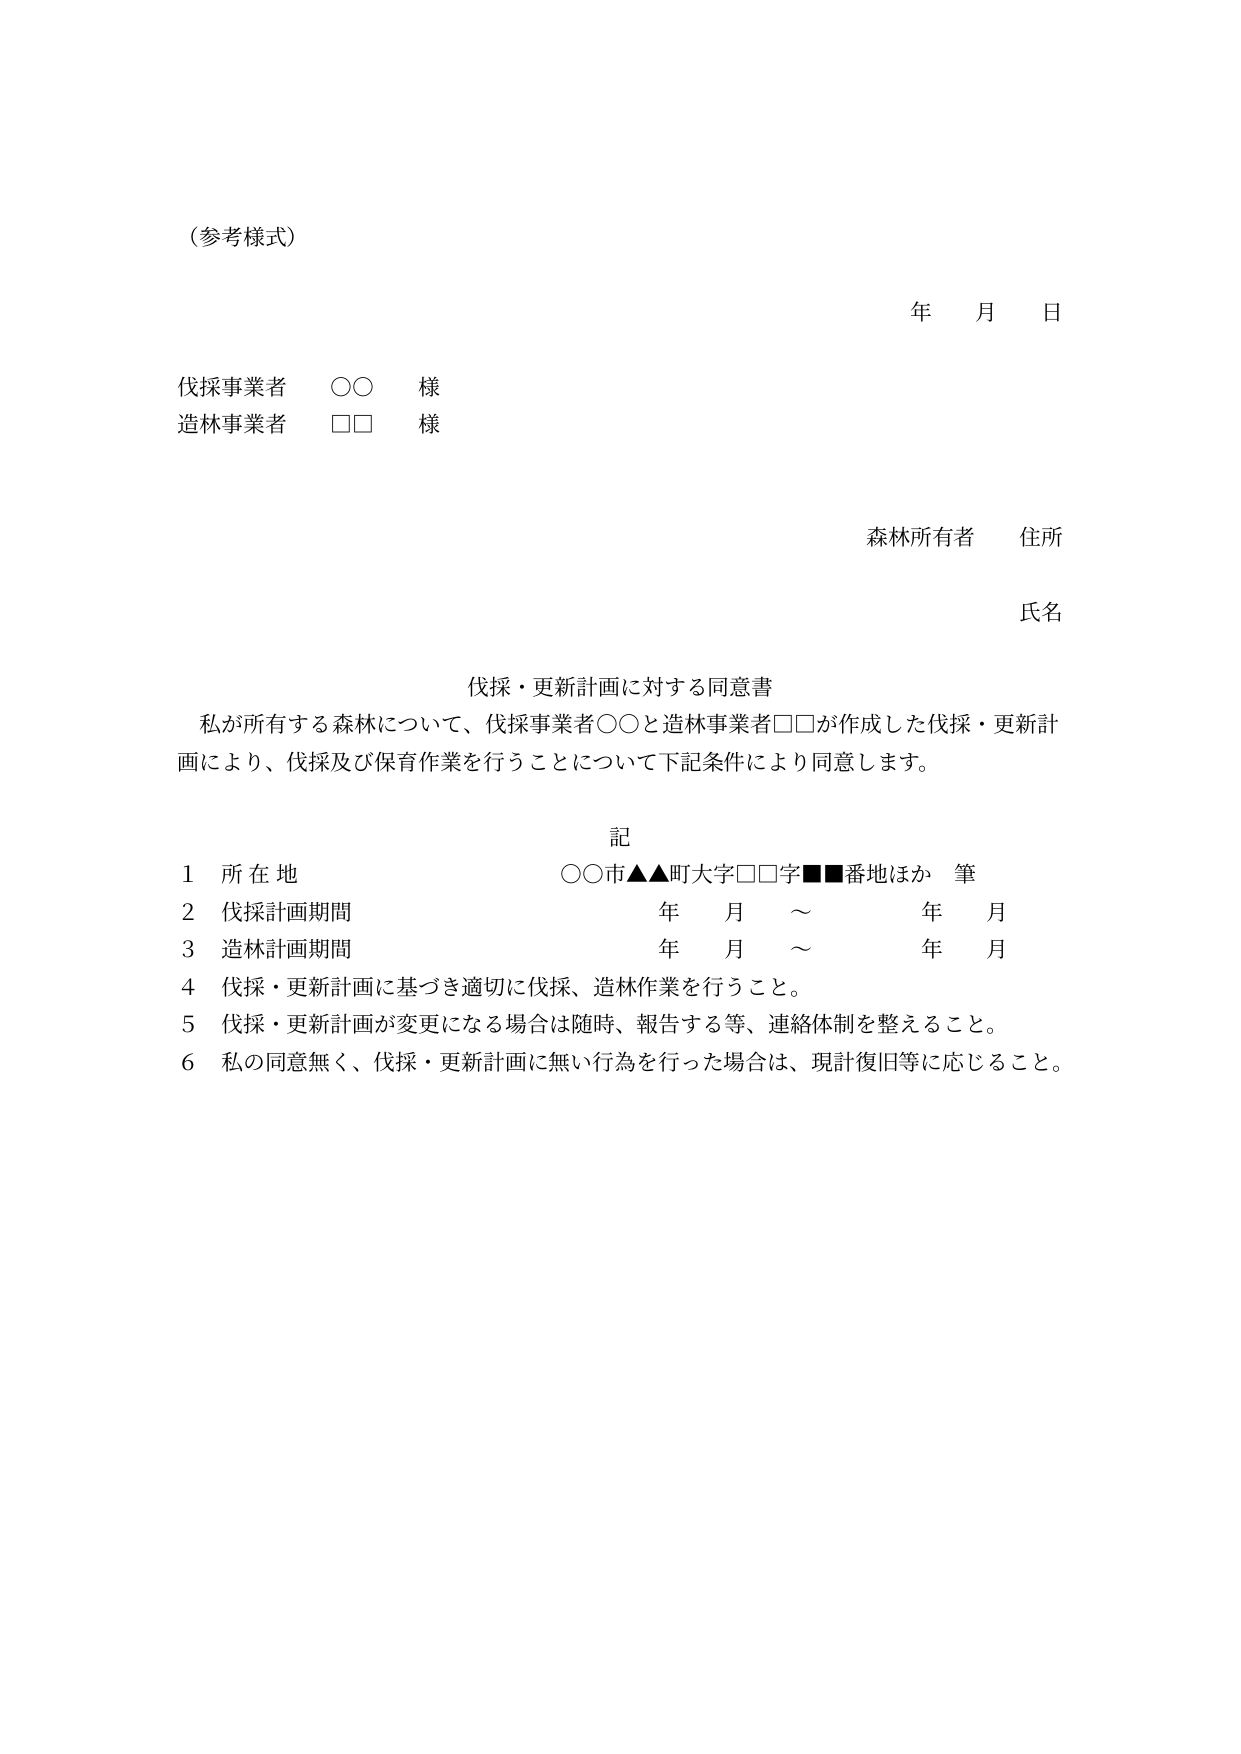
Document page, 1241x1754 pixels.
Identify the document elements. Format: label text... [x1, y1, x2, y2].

text １ 所 在 地 ○○市▲▲町大字□□字■■番地ほか 筆 [177, 854, 1063, 892]
text 年 月 日 [177, 292, 1063, 329]
text ５ 伐採・更新計画が変更になる場合は随時、報告する等、連絡体制を整えること。 [177, 1004, 1063, 1042]
text 造林事業者 □□ 様 [177, 404, 1063, 442]
text ２ 伐採計画期間 年 月 ～ 年 月 [177, 892, 1063, 929]
text ６ 私の同意無く、伐採・更新計画に無い行為を行った場合は、現計復旧等に応じること。 [177, 1042, 1063, 1079]
text ４ 伐採・更新計画に基づき適切に伐採、造林作業を行うこと。 [177, 967, 1063, 1004]
text （参考様式） [177, 217, 1063, 254]
text ３ 造林計画期間 年 月 ～ 年 月 [177, 929, 1063, 967]
text 伐採・更新計画に対する同意書 [177, 667, 1063, 704]
text 氏名 [177, 592, 1063, 629]
subtitle 記 [177, 817, 1063, 854]
text 私が所有する森林について、伐採事業者○○と造林事業者□□が作成した伐採・更新計画により、伐採及び保育作業を行うことについて下記条件により同意します。 [177, 704, 1063, 779]
text 伐採事業者 ○○ 様 [177, 367, 1063, 404]
text 森林所有者 住所 [177, 517, 1063, 554]
